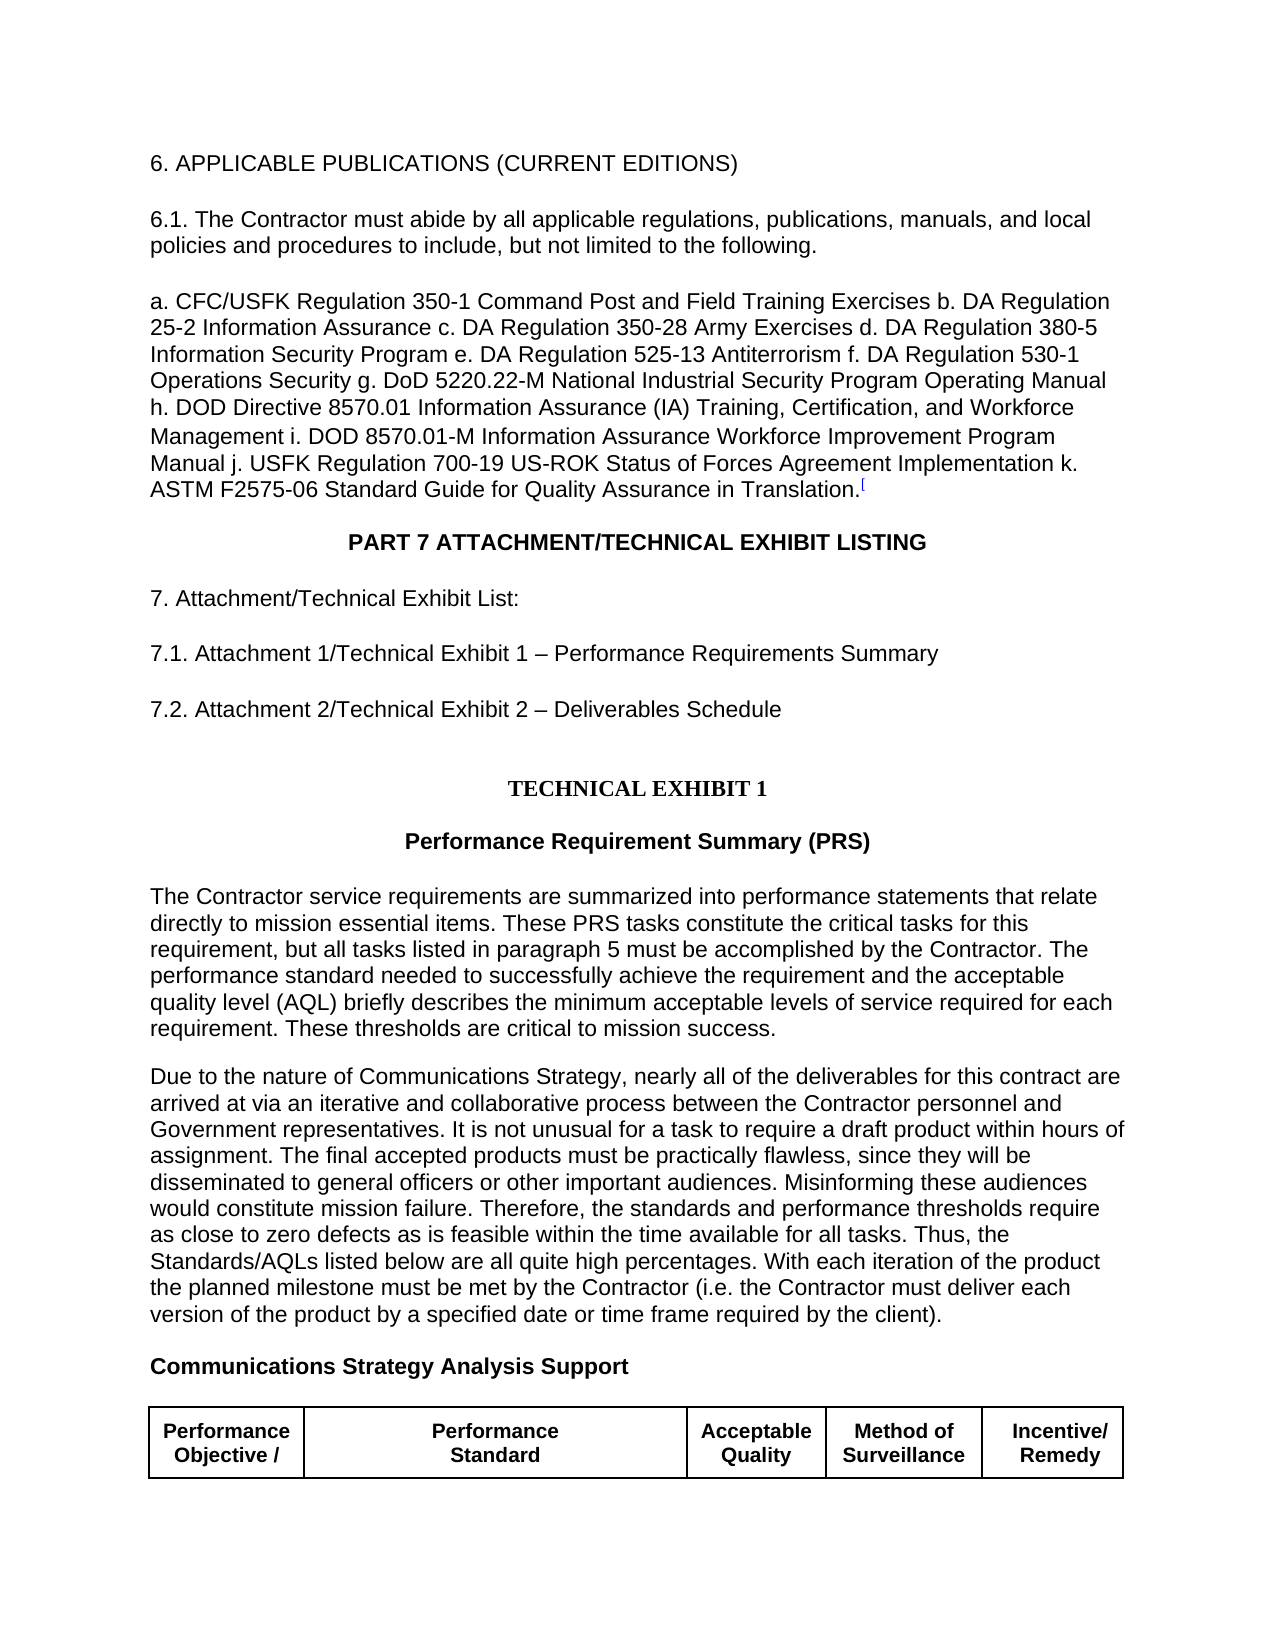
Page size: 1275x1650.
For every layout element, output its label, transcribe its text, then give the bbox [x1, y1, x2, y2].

text Due to the nature of Communications Strategy, nearly all of the deliverables for this contract are arrived at via an iterative and collaborative process between the Contractor personnel and Government representatives. It is not unusual for a task to require a draft product within hours of assignment. The final accepted products must be practically flawless, since they will be disseminated to general officers or other important audiences. Misinforming these audiences would constitute mission failure. Therefore, the standards and performance thresholds require as close to zero defects as is feasible within the time available for all tasks. Thus, the Standards/AQLs listed below are all quite high percentages. With each iteration of the product the planned milestone must be met by the Contractor (i.e. the Contractor must deliver each version of the product by a specified date or time frame required by the client). [150, 1063, 1125, 1327]
text 6. APPLICABLE PUBLICATIONS (CURRENT EDITIONS) [150, 150, 1125, 176]
text 7. Attachment/Technical Exhibit List: [150, 584, 1125, 611]
text TECHNICAL EXHIBIT 1 [150, 775, 1125, 802]
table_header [688, 1408, 825, 1477]
text The Contractor service requirements are summarized into performance statements that relate directly to mission essential items. These PRS tasks constitute the critical tasks for this requirement, but all tasks listed in paragraph 5 must be accomplished by the Contractor. The performance standard needed to successfully achieve the requirement and the acceptable quality level (AQL) briefly describes the minimum acceptable levels of service required for each requirement. These thresholds are critical to mission success. [150, 883, 1125, 1041]
text Communications Strategy Analysis Support [150, 1353, 1125, 1379]
text PART 7 ATTACHMENT/TECHNICAL EXHIBIT LISTING [150, 529, 1125, 555]
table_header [827, 1408, 981, 1477]
text 7.1. Attachment 1/Technical Exhibit 1 – Performance Requirements Summary [150, 640, 1125, 667]
text Management i. DOD 8570.01-M Information Assurance Workforce Improvement Program Manual j. USFK Regulation 700-19 US-ROK Status of Forces Agreement Implementation k. ASTM F2575-06 Standard Guide for Quality Assurance in Translation.[ [150, 423, 1125, 502]
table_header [150, 1408, 303, 1477]
text 6.1. The Contractor must abide by all applicable regulations, publications, manuals, and local policies and procedures to include, but not limited to the following. [150, 206, 1125, 258]
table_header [305, 1408, 686, 1477]
text a. CFC/USFK Regulation 350-1 Command Post and Field Training Exercises b. DA Regulation 25-2 Information Assurance c. DA Regulation 350-28 Army Exercises d. DA Regulation 380-5 Information Security Program e. DA Regulation 525-13 Antiterrorism f. DA Regulation 530-1 Operations Security g. DoD 5220.22-M National Industrial Security Program Operating Manual h. DOD Directive 8570.01 Information Assurance (IA) Training, Certification, and Workforce [150, 288, 1125, 420]
text Performance Requirement Summary (PRS) [150, 828, 1125, 854]
text 7.2. Attachment 2/Technical Exhibit 2 – Deliverables Schedule [150, 696, 1125, 722]
table_header Incentive/ Remedy [983, 1408, 1122, 1477]
